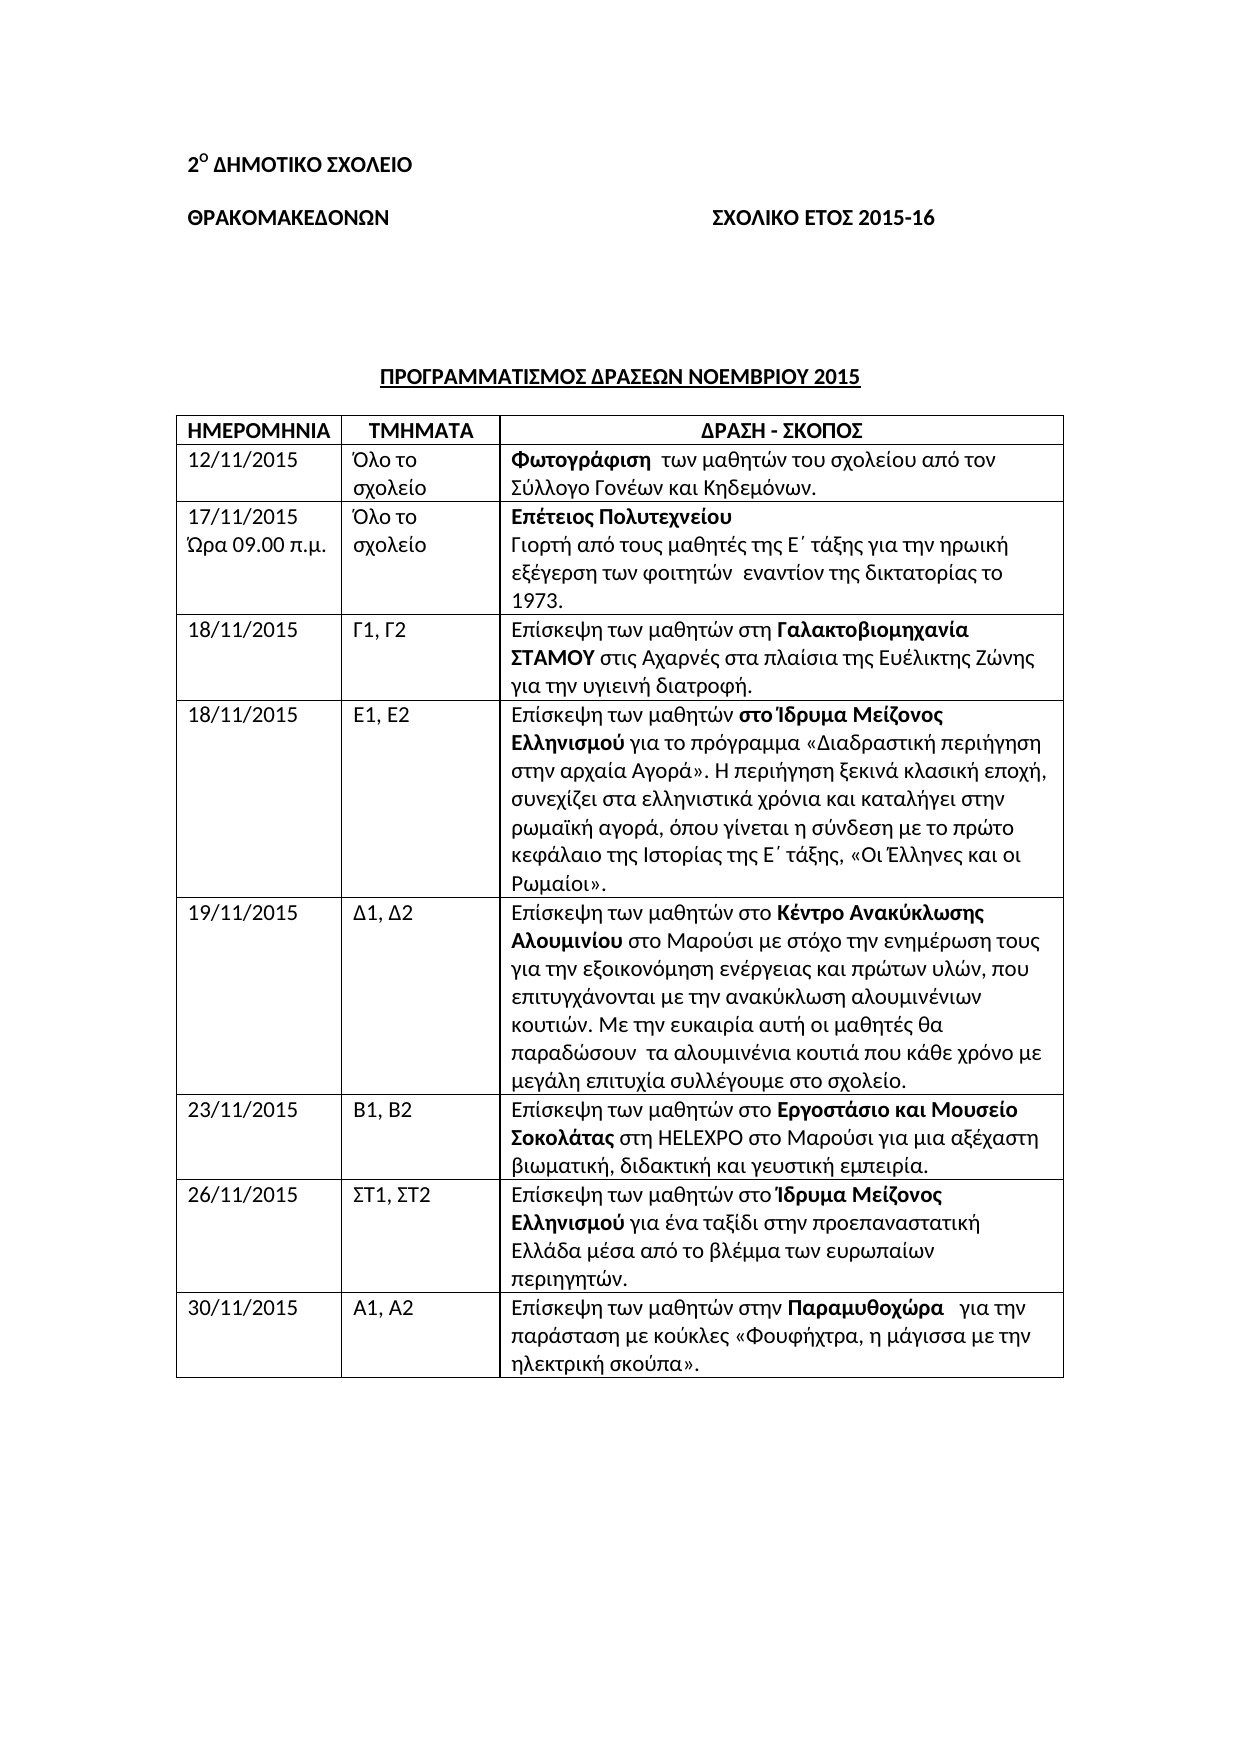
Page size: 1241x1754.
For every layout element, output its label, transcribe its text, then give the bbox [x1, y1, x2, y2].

table_cell ΣΤ1, ΣΤ2 [342, 1180, 499, 1292]
table_cell 12/11/2015 [177, 445, 341, 501]
table_cell 23/11/2015 [177, 1095, 341, 1179]
text 2Ο ΔΗΜΟΤΙΚΟ ΣΧΟΛΕΙΟ [187, 150, 1053, 178]
table_cell Επίσκεψη των μαθητών στο Ίδρυμα Μείζονος Ελληνισμού για ένα ταξίδι στην προεπαναστατική Ελλάδα μέσα από το βλέμμα των ευρωπαίων περιηγητών. [501, 1180, 1063, 1292]
table_cell Όλο το σχολείο [342, 502, 499, 614]
table_cell Όλο το σχολείο [342, 445, 499, 501]
table_cell 26/11/2015 [177, 1180, 341, 1292]
table_cell Επίσκεψη των μαθητών στη Γαλακτοβιομηχανία ΣΤΑΜΟΥ στις Αχαρνές στα πλαίσια της Ευέλικτης Ζώνης για την υγιεινή διατροφή. [501, 615, 1063, 699]
table_cell Α1, Α2 [342, 1293, 499, 1377]
table_cell 30/11/2015 [177, 1293, 341, 1377]
table_cell Β1, Β2 [342, 1095, 499, 1179]
table_cell 17/11/2015 Ώρα 09.00 π.μ. [177, 502, 341, 614]
table_cell Φωτογράφιση των μαθητών του σχολείου από τον Σύλλογο Γονέων και Κηδεμόνων. [501, 445, 1063, 501]
table_cell Επίσκεψη των μαθητών στο Κέντρο Ανακύκλωσης Αλουμινίου στο Μαρούσι με στόχο την ενημέρωση τους για την εξοικονόμηση ενέργειας και πρώτων υλών, που επιτυγχάνονται με την ανακύκλωση αλουμινένιων κουτιών. Με την ευκαιρία αυτή οι μαθητές θα παραδώσουν τα αλουμινένια κουτιά που κάθε χρόνο με μεγάλη επιτυχία συλλέγουμε στο σχολείο. [501, 898, 1063, 1094]
table_cell Γ1, Γ2 [342, 615, 499, 699]
table_cell 18/11/2015 [177, 701, 341, 897]
table_cell Ε1, Ε2 [342, 701, 499, 897]
table_header ΤΜΗΜΑΤΑ [342, 416, 499, 444]
table_cell Επίσκεψη των μαθητών στο Ίδρυμα Μείζονος Ελληνισμού για το πρόγραμμα «Διαδραστική περιήγηση στην αρχαία Αγορά». Η περιήγηση ξεκινά κλασική εποχή, συνεχίζει στα ελληνιστικά χρόνια και καταλήγει στην ρωμαϊκή αγορά, όπου γίνεται η σύνδεση με το πρώτο κεφάλαιο της Ιστορίας της Ε΄ τάξης, «Οι Έλληνες και οι Ρωμαίοι». [501, 701, 1063, 897]
table_cell Επέτειος Πολυτεχνείου Γιορτή από τους μαθητές της Ε΄ τάξης για την ηρωική εξέγερση των φοιτητών εναντίον της δικτατορίας το 1973. [501, 502, 1063, 614]
table_cell Επίσκεψη των μαθητών στην Παραμυθοχώρα για την παράσταση με κούκλες «Φουφήχτρα, η μάγισσα με την ηλεκτρική σκούπα». [501, 1293, 1063, 1377]
text ΠΡΟΓΡΑΜΜΑΤΙΣΜΟΣ ΔΡΑΣΕΩΝ ΝΟΕΜΒΡΙΟΥ 2015 [187, 362, 1053, 390]
table_header ΔΡΑΣΗ - ΣΚΟΠΟΣ [501, 416, 1063, 444]
table_cell Επίσκεψη των μαθητών στο Εργοστάσιο και Μουσείο Σοκολάτας στη HELEXPO στο Μαρούσι για μια αξέχαστη βιωματική, διδακτική και γευστική εμπειρία. [501, 1095, 1063, 1179]
table_cell 19/11/2015 [177, 898, 341, 1094]
table_header ΗΜΕΡΟΜΗΝΙΑ [177, 416, 341, 444]
table_cell 18/11/2015 [177, 615, 341, 699]
table_cell Δ1, Δ2 [342, 898, 499, 1094]
text ΘΡΑΚΟΜΑΚΕΔΟΝΩΝ ΣΧΟΛΙΚΟ ΕΤΟΣ 2015-16 [187, 203, 1053, 231]
